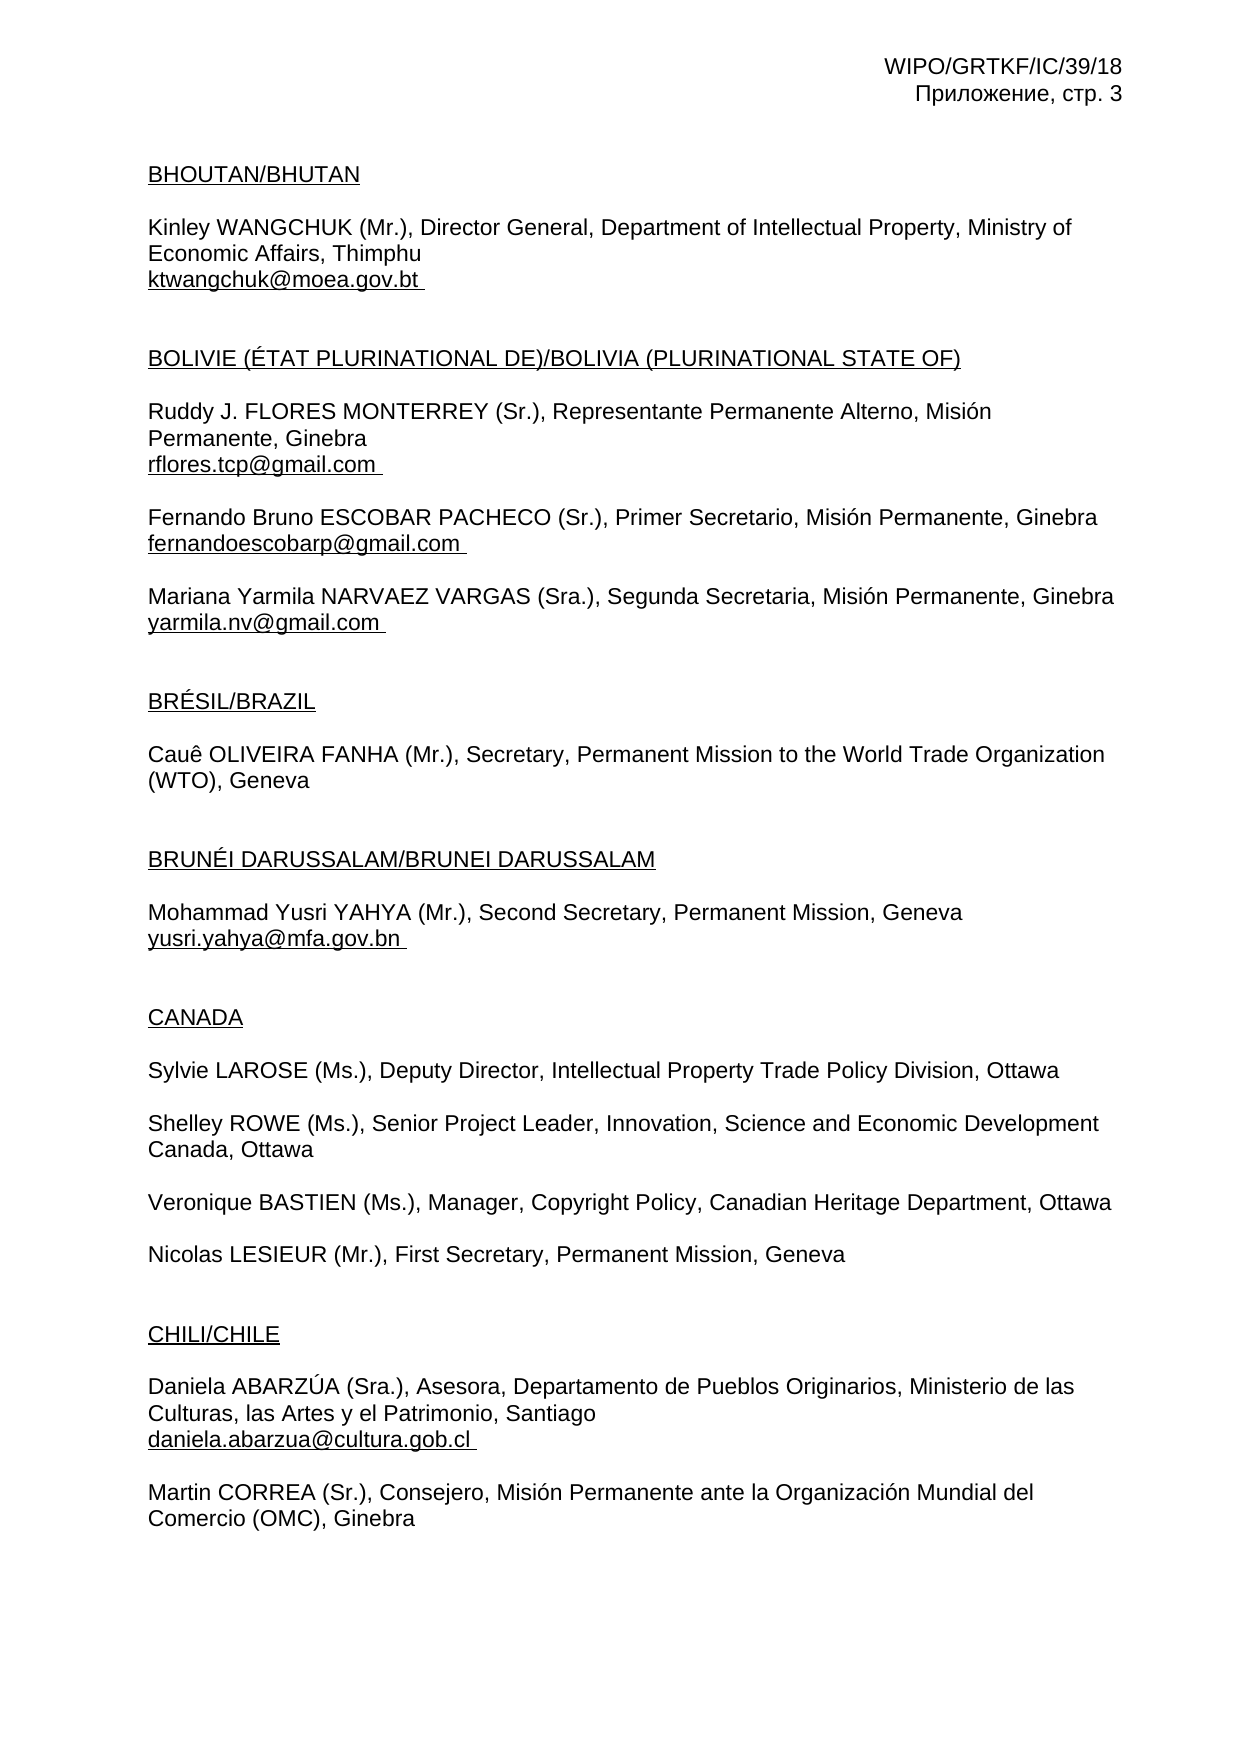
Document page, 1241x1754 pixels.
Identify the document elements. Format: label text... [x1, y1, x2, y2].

text fernandoescobarp@gmail.com [148, 530, 1122, 556]
text Martin CORREA (Sr.), Consejero, Misión Permanente ante la Organización Mundial del Comercio (OMC), Ginebra [148, 1479, 1122, 1531]
text Cauê OLIVEIRA FANHA (Mr.), Secretary, Permanent Mission to the World Trade Organization (WTO), Geneva [148, 741, 1122, 793]
text Kinley WANGCHUK (Mr.), Director General, Department of Intellectual Property, Ministry of Economic Affairs, Thimphu [148, 214, 1122, 266]
text Nicolas LESIEUR (Mr.), First Secretary, Permanent Mission, Geneva [148, 1241, 1122, 1268]
text Sylvie LAROSE (Ms.), Deputy Director, Intellectual Property Trade Policy Division, Ottawa [148, 1057, 1122, 1083]
text rflores.tcp@gmail.com [148, 451, 1122, 477]
text CHILI/CHILE [148, 1321, 1122, 1347]
text Veronique BASTIEN (Ms.), Manager, Copyright Policy, Canadian Heritage Department, Ottawa [148, 1189, 1122, 1215]
text Mariana Yarmila NARVAEZ VARGAS (Sra.), Segunda Secretaria, Misión Permanente, Ginebra [148, 583, 1122, 609]
text BRUNÉI DARUSSALAM/BRUNEI DARUSSALAM [148, 846, 1122, 872]
text yusri.yahya@mfa.gov.bn [148, 925, 1122, 952]
text BRÉSIL/BRAZIL [148, 688, 1122, 714]
text ktwangchuk@moea.gov.bt [148, 266, 1122, 293]
text yarmila.nv@gmail.com [148, 609, 1122, 635]
text CANADA [148, 1004, 1122, 1031]
text Shelley ROWE (Ms.), Senior Project Leader, Innovation, Science and Economic Development Canada, Ottawa [148, 1110, 1122, 1162]
text Daniela ABARZÚA (Sra.), Asesora, Departamento de Pueblos Originarios, Ministerio de las Culturas, las Artes y el Patrimonio, Santiago [148, 1373, 1122, 1426]
text BHOUTAN/BHUTAN [148, 161, 1122, 187]
text Ruddy J. FLORES MONTERREY (Sr.), Representante Permanente Alterno, Misión Permanente, Ginebra [148, 398, 1122, 451]
text Fernando Bruno ESCOBAR PACHECO (Sr.), Primer Secretario, Misión Permanente, Ginebra [148, 503, 1122, 530]
text daniela.abarzua@cultura.gob.cl [148, 1426, 1122, 1452]
text BOLIVIE (ÉTAT PLURINATIONAL DE)/BOLIVIA (PLURINATIONAL STATE OF) [148, 345, 1122, 372]
text Mohammad Yusri YAHYA (Mr.), Second Secretary, Permanent Mission, Geneva [148, 899, 1122, 925]
